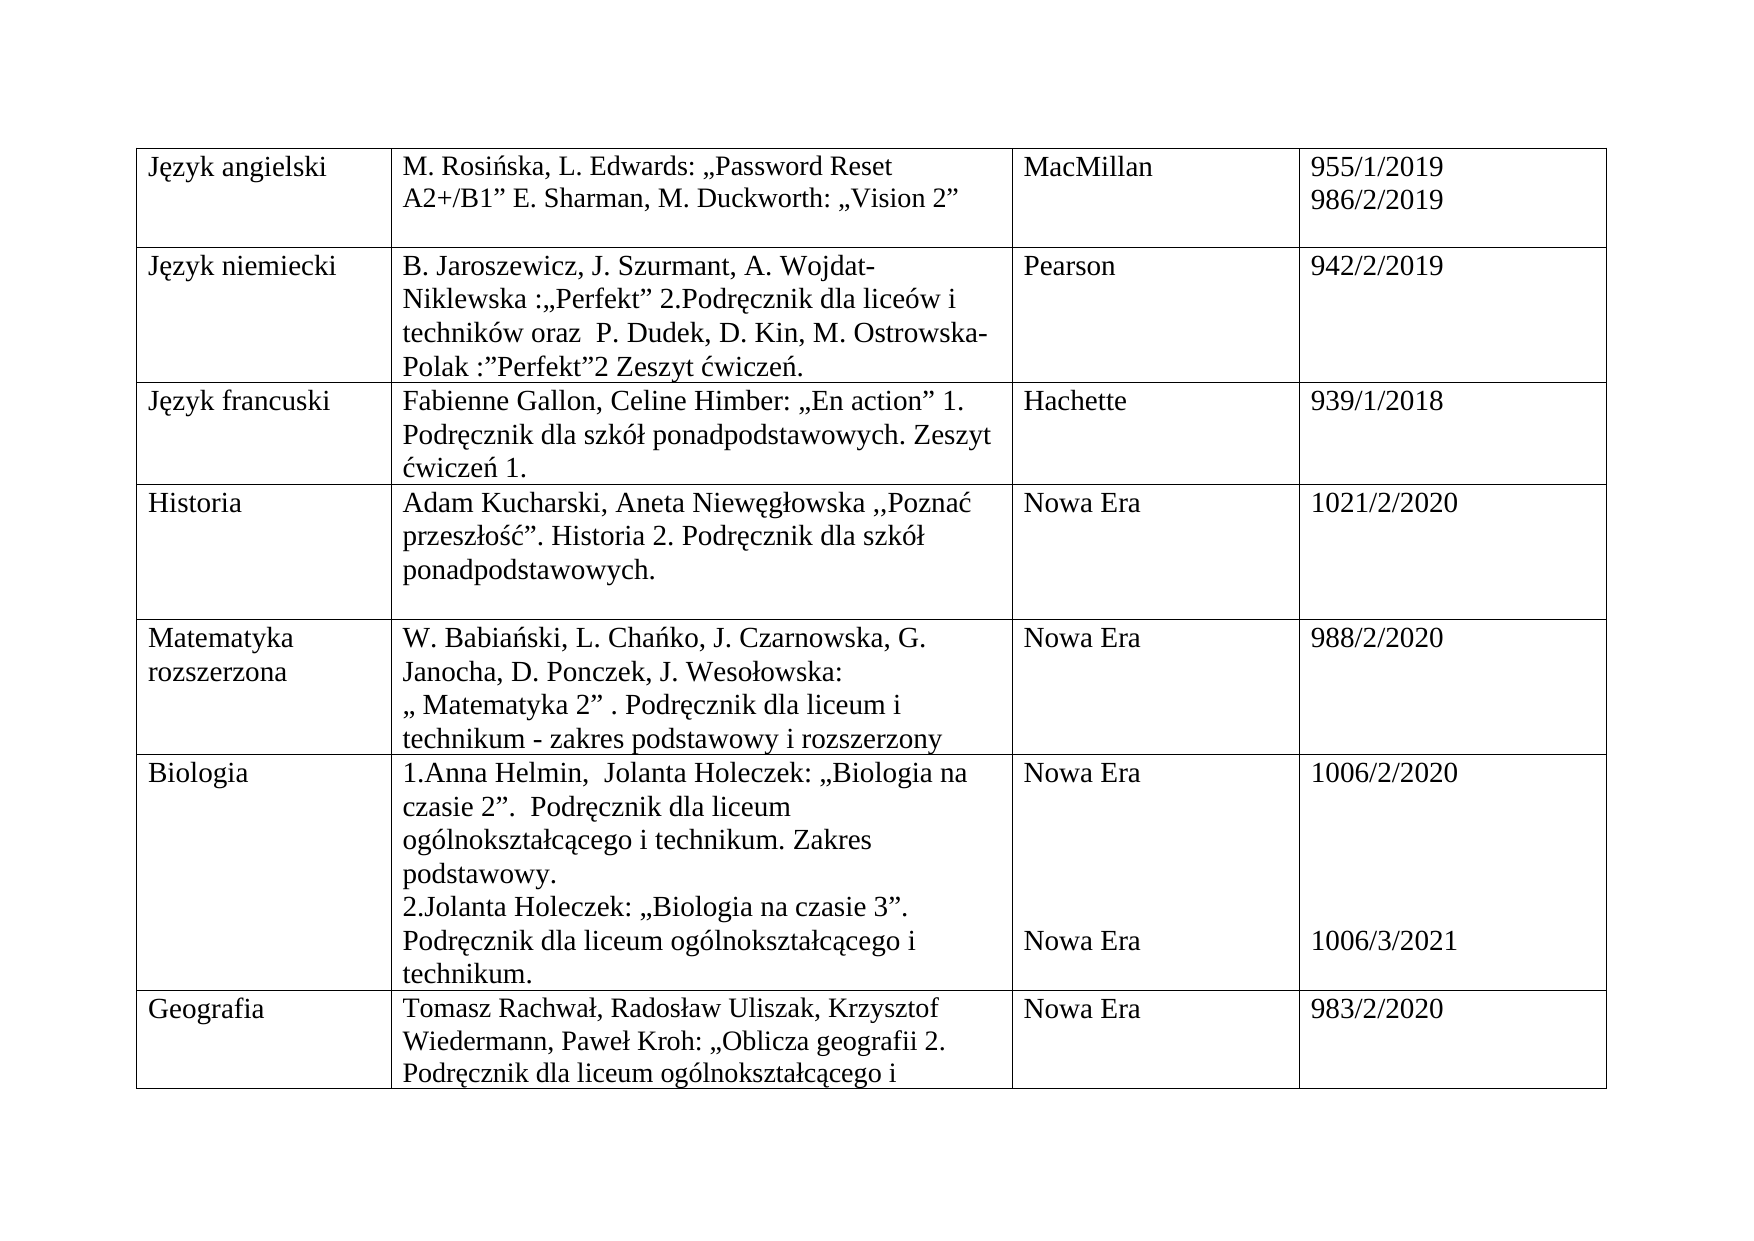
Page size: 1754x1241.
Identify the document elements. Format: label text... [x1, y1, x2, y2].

table_cell Nowa Era [1013, 485, 1299, 619]
table_cell Język niemiecki [137, 248, 391, 382]
table_cell Język angielski [137, 149, 391, 247]
table_cell 1021/2/2020 [1300, 485, 1606, 619]
table_cell Biologia [137, 755, 391, 990]
table_cell Nowa Era [1013, 620, 1299, 754]
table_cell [392, 991, 1012, 1088]
table_cell Matematyka rozszerzona [137, 620, 391, 754]
table_cell 955/1/2019 986/2/2019 [1300, 149, 1606, 247]
table_cell Język francuski [137, 383, 391, 484]
table_cell 942/2/2019 [1300, 248, 1606, 382]
table_cell 939/1/2018 [1300, 383, 1606, 484]
table_cell Nowa Era [1013, 991, 1299, 1088]
table_cell 983/2/2020 [1300, 991, 1606, 1088]
table_cell Fabienne Gallon, Celine Himber: „En action” 1. Podręcznik dla szkół ponadpodstawowych. Zeszyt ćwiczeń 1. [392, 383, 1012, 484]
table_cell B. Jaroszewicz, J. Szurmant, A. Wojdat- Niklewska :„Perfekt” 2.Podręcznik dla liceów i techników oraz P. Dudek, D. Kin, M. Ostrowska-Polak :”Perfekt”2 Zeszyt ćwiczeń. [392, 248, 1012, 382]
table_cell MacMillan [1013, 149, 1299, 247]
table_cell Adam Kucharski, Aneta Niewęgłowska ,,Poznać przeszłość”. Historia 2. Podręcznik dla szkół ponadpodstawowych. [392, 485, 1012, 619]
table_cell Geografia [137, 991, 391, 1088]
table_cell Historia [137, 485, 391, 619]
table_cell 1006/2/2020 1006/3/2021 [1300, 755, 1606, 990]
table_cell Hachette [1013, 383, 1299, 484]
table_cell 1.Anna Helmin, Jolanta Holeczek: „Biologia na czasie 2”. Podręcznik dla liceum ogólnokształcącego i technikum. Zakres podstawowy. 2.Jolanta Holeczek: „Biologia na czasie 3”. Podręcznik dla liceum ogólnokształcącego i technikum. [392, 755, 1012, 990]
table_cell Pearson [1013, 248, 1299, 382]
table_cell M. Rosińska, L. Edwards: „Password Reset A2+/B1” E. Sharman, M. Duckworth: „Vision 2” [392, 149, 1012, 247]
table_cell W. Babiański, L. Chańko, J. Czarnowska, G. Janocha, D. Ponczek, J. Wesołowska: „ Matematyka 2” . Podręcznik dla liceum i technikum - zakres podstawowy i rozszerzony [392, 620, 1012, 754]
table_cell 988/2/2020 [1300, 620, 1606, 754]
table_cell Nowa Era Nowa Era [1013, 755, 1299, 990]
